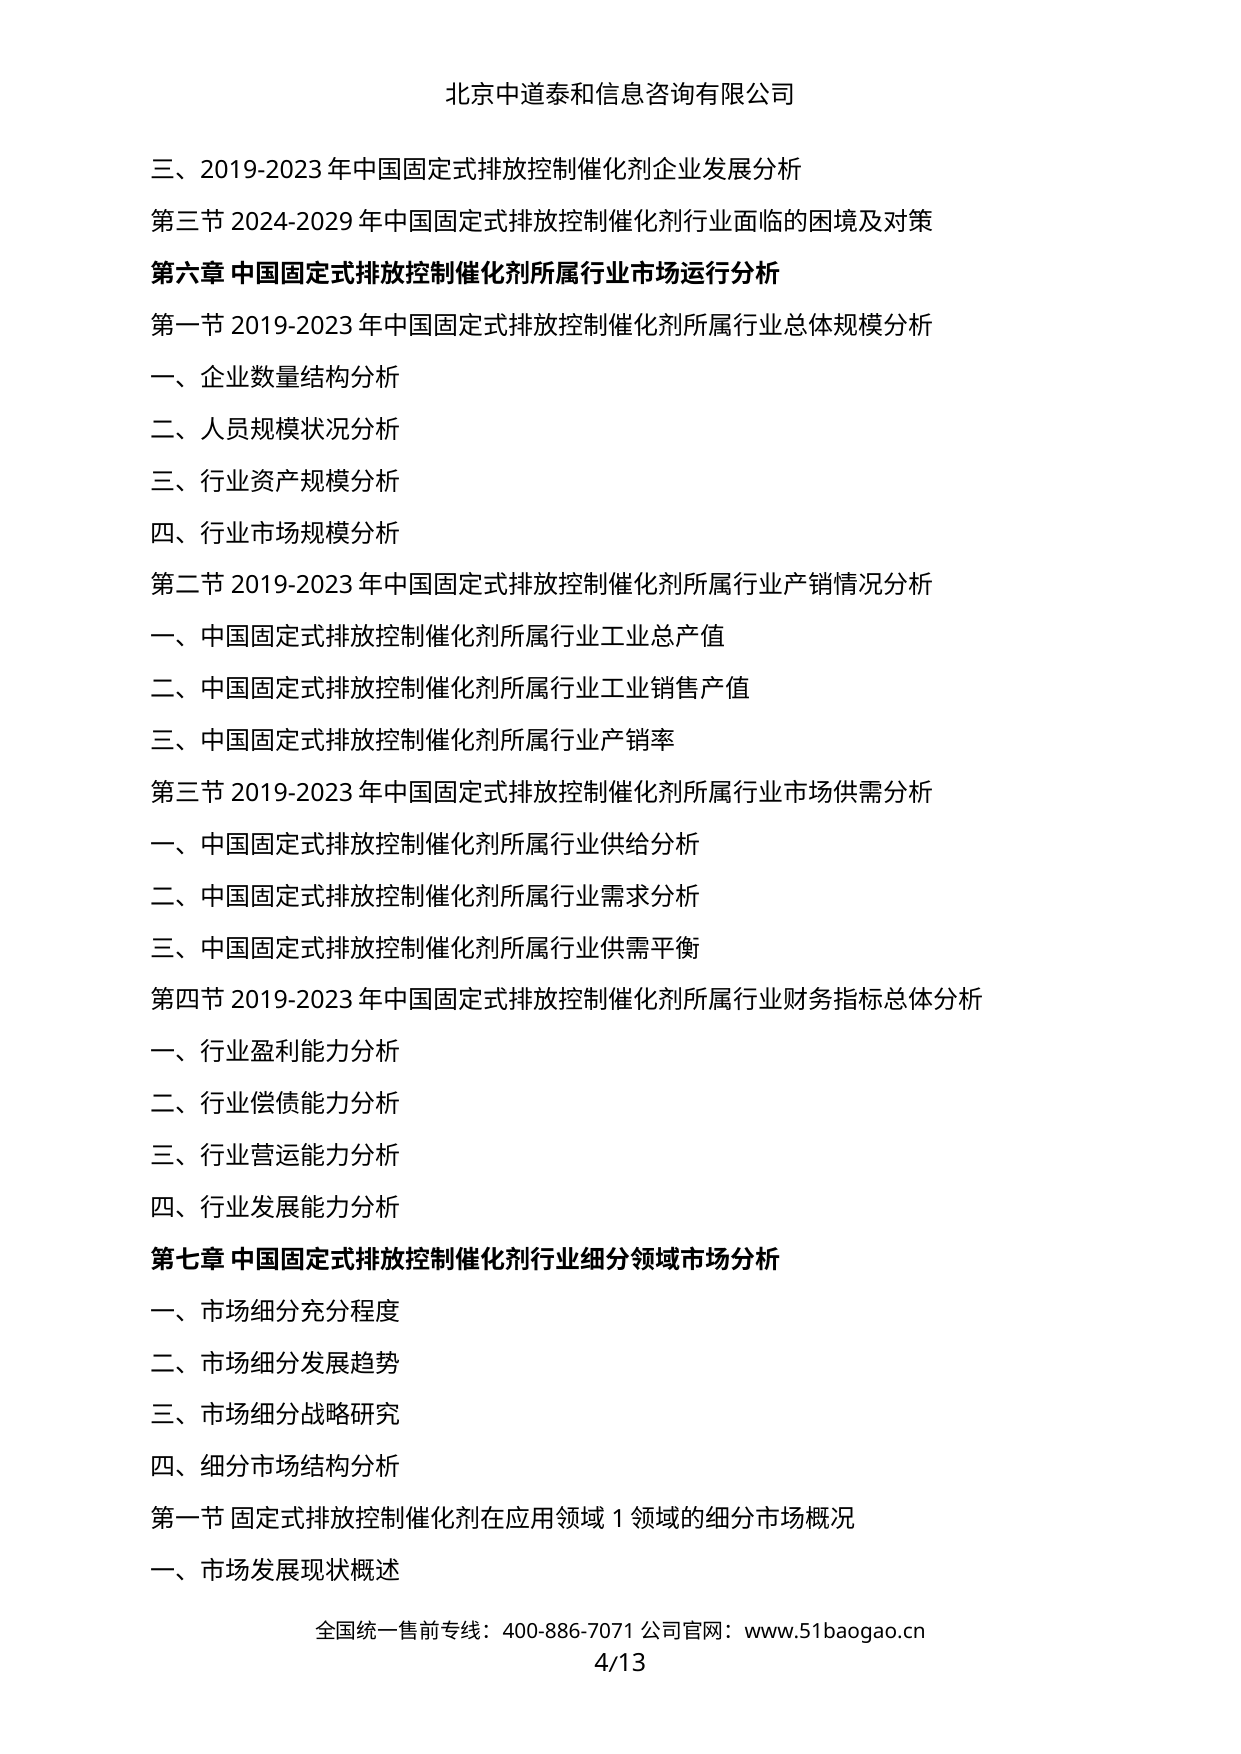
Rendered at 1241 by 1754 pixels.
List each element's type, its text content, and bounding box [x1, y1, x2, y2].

text 第七章 中国固定式排放控制催化剂行业细分领域市场分析 [150, 1239, 1090, 1276]
text 二、中国固定式排放控制催化剂所属行业需求分析 [150, 876, 1090, 912]
text 第一节 2019-2023年中国固定式排放控制催化剂所属行业总体规模分析 [150, 306, 1090, 342]
text 第一节 固定式排放控制催化剂在应用领域 1领域的细分市场概况 [150, 1499, 1090, 1535]
text 三、行业营运能力分析 [150, 1136, 1090, 1172]
text 第六章 中国固定式排放控制催化剂所属行业市场运行分析 [150, 254, 1090, 290]
text 一、市场细分充分程度 [150, 1291, 1090, 1327]
text 三、中国固定式排放控制催化剂所属行业供需平衡 [150, 928, 1090, 964]
text 二、市场细分发展趋势 [150, 1343, 1090, 1379]
text 四、行业发展能力分析 [150, 1187, 1090, 1224]
text 一、中国固定式排放控制催化剂所属行业工业总产值 [150, 617, 1090, 653]
text 第三节 2019-2023年中国固定式排放控制催化剂所属行业市场供需分析 [150, 772, 1090, 809]
text 三、2019-2023年中国固定式排放控制催化剂企业发展分析 [150, 150, 1090, 186]
text 第三节 2024-2029年中国固定式排放控制催化剂行业面临的困境及对策 [150, 202, 1090, 238]
text 第二节 2019-2023年中国固定式排放控制催化剂所属行业产销情况分析 [150, 565, 1090, 601]
text 二、行业偿债能力分析 [150, 1084, 1090, 1120]
text 一、行业盈利能力分析 [150, 1032, 1090, 1068]
text 三、市场细分战略研究 [150, 1395, 1090, 1431]
text 三、行业资产规模分析 [150, 461, 1090, 497]
text 四、细分市场结构分析 [150, 1447, 1090, 1483]
text 一、企业数量结构分析 [150, 357, 1090, 394]
text 一、中国固定式排放控制催化剂所属行业供给分析 [150, 824, 1090, 861]
text 一、市场发展现状概述 [150, 1551, 1090, 1587]
text 三、中国固定式排放控制催化剂所属行业产销率 [150, 721, 1090, 757]
text 二、人员规模状况分析 [150, 409, 1090, 446]
text 二、中国固定式排放控制催化剂所属行业工业销售产值 [150, 669, 1090, 705]
text 第四节 2019-2023年中国固定式排放控制催化剂所属行业财务指标总体分析 [150, 980, 1090, 1016]
text 四、行业市场规模分析 [150, 513, 1090, 549]
